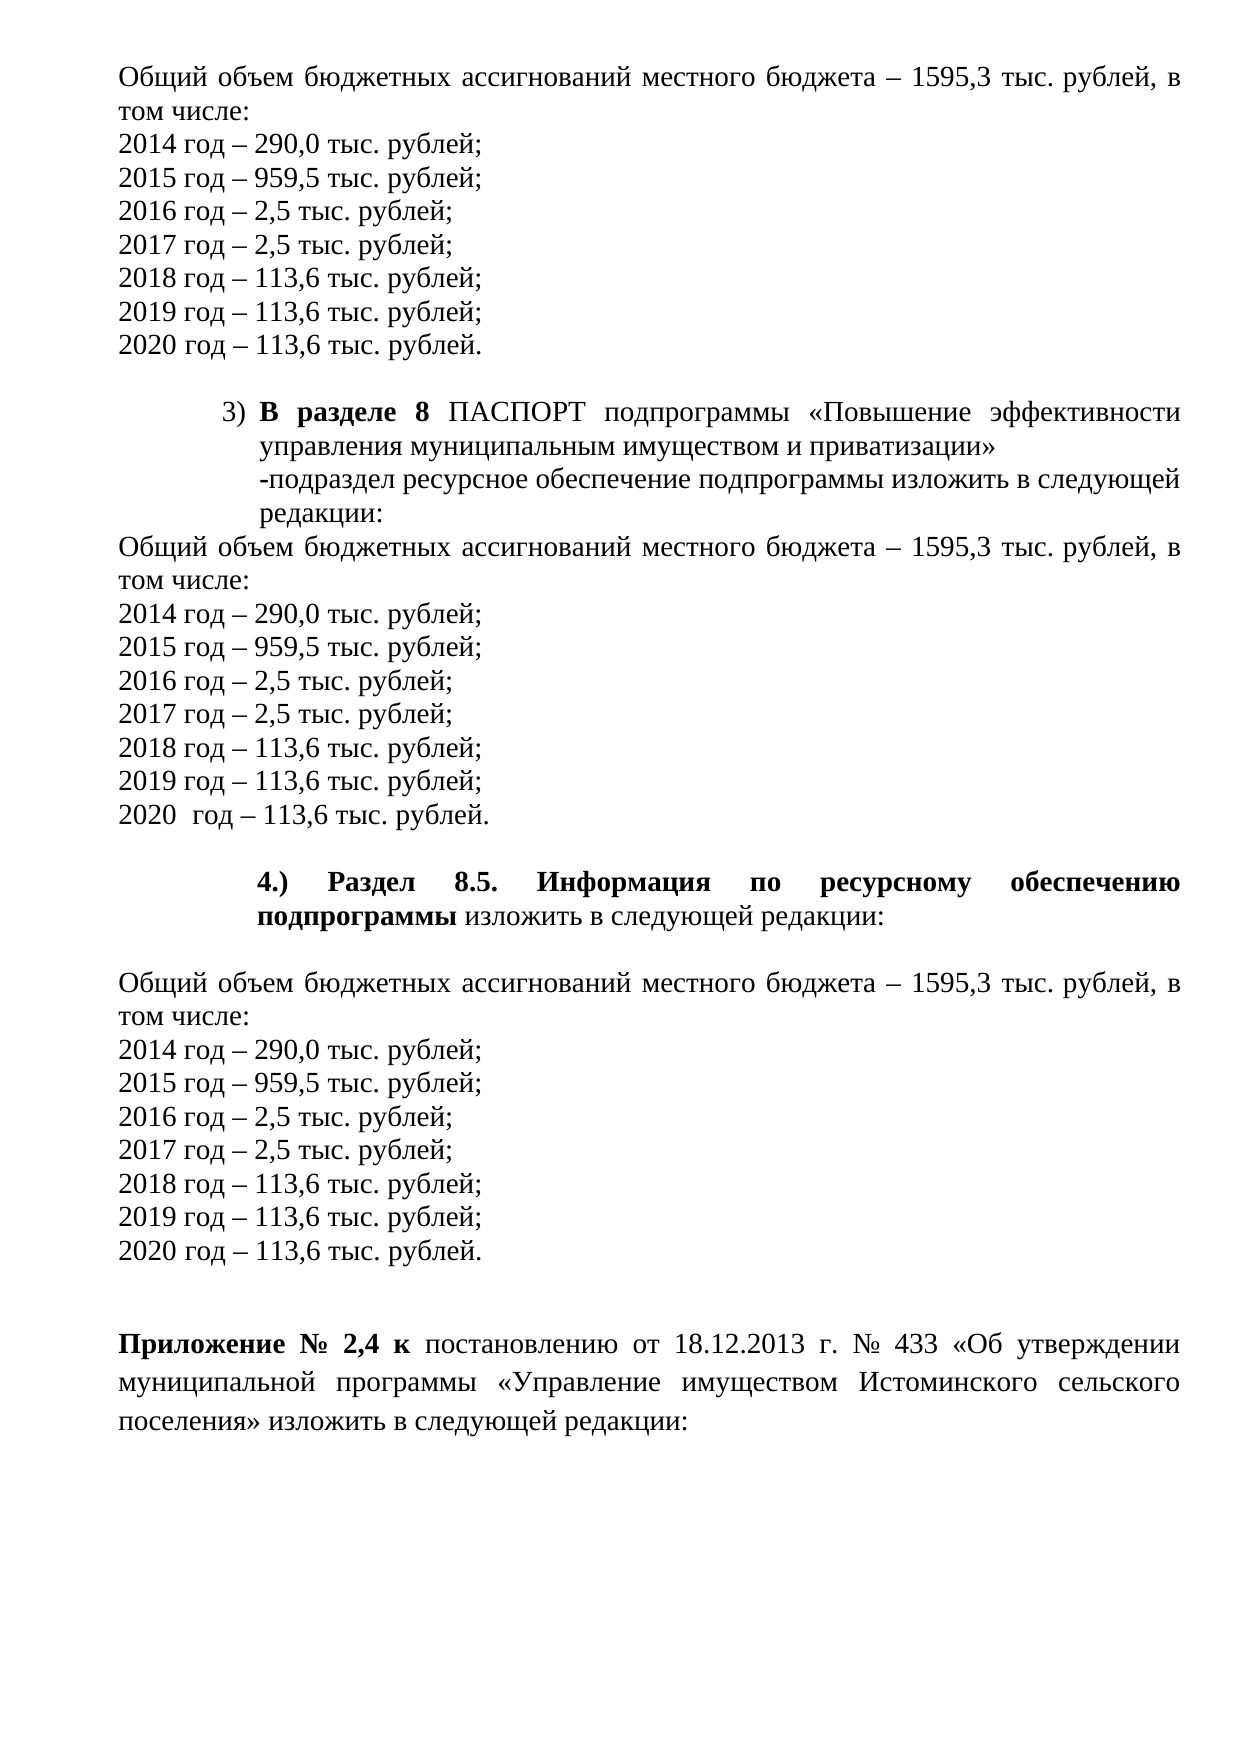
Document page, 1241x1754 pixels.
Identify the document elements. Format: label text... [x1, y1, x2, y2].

text Общий объем бюджетных ассигнований местного бюджета – 1595,3 тыс. рублей, в том числе: [118, 529, 1181, 596]
list год – 113,6 тыс. рублей. [118, 797, 1181, 831]
list В разделе 8 ПАСПОРТ подпрограммы «Повышение эффективности управления муниципальным имуществом и приватизации» [222, 394, 1181, 462]
text 2015 год – 959,5 тыс. рублей; [118, 1065, 1181, 1099]
list 4.) Раздел 8.5. Информация по ресурсному обеспечению подпрограммы изложить в следующей редакции: [257, 864, 1181, 931]
text 2016 год – 2,5 тыс. рублей; [118, 663, 1181, 696]
text 2019 год – 113,6 тыс. рублей; [118, 294, 1181, 327]
text 2016 год – 2,5 тыс. рублей; [118, 193, 1181, 227]
text Общий объем бюджетных ассигнований местного бюджета – 1595,3 тыс. рублей, в том числе: [118, 965, 1181, 1032]
text 2016 год – 2,5 тыс. рублей; [118, 1099, 1181, 1132]
text 2014 год – 290,0 тыс. рублей; [118, 126, 1181, 160]
text 2019 год – 113,6 тыс. рублей; [118, 763, 1181, 797]
text 2018 год – 113,6 тыс. рублей; [118, 730, 1181, 763]
text 2019 год – 113,6 тыс. рублей; [118, 1199, 1181, 1233]
text 2018 год – 113,6 тыс. рублей; [118, 260, 1181, 294]
text Приложение № 2,4 к постановлению от 18.12.2013 г. № 433 «Об утверждении муниципальной программы «Управление имуществом Истоминского сельского поселения» изложить в следующей редакции: [118, 1326, 1181, 1437]
text 2017 год – 2,5 тыс. рублей; [118, 1132, 1181, 1166]
text 2018 год – 113,6 тыс. рублей; [118, 1166, 1181, 1199]
text 2015 год – 959,5 тыс. рублей; [118, 629, 1181, 663]
list год – 113,6 тыс. рублей. [118, 1233, 1181, 1267]
text 2017 год – 2,5 тыс. рублей; [118, 227, 1181, 260]
text 2014 год – 290,0 тыс. рублей; [118, 1032, 1181, 1065]
list год – 113,6 тыс. рублей. [118, 327, 1181, 361]
text 2014 год – 290,0 тыс. рублей; [118, 596, 1181, 629]
text 2015 год – 959,5 тыс. рублей; [118, 160, 1181, 193]
list -подраздел ресурсное обеспечение подпрограммы изложить в следующей редакции: [259, 462, 1181, 529]
text 2017 год – 2,5 тыс. рублей; [118, 696, 1181, 730]
text Общий объем бюджетных ассигнований местного бюджета – 1595,3 тыс. рублей, в том числе: [118, 59, 1181, 126]
